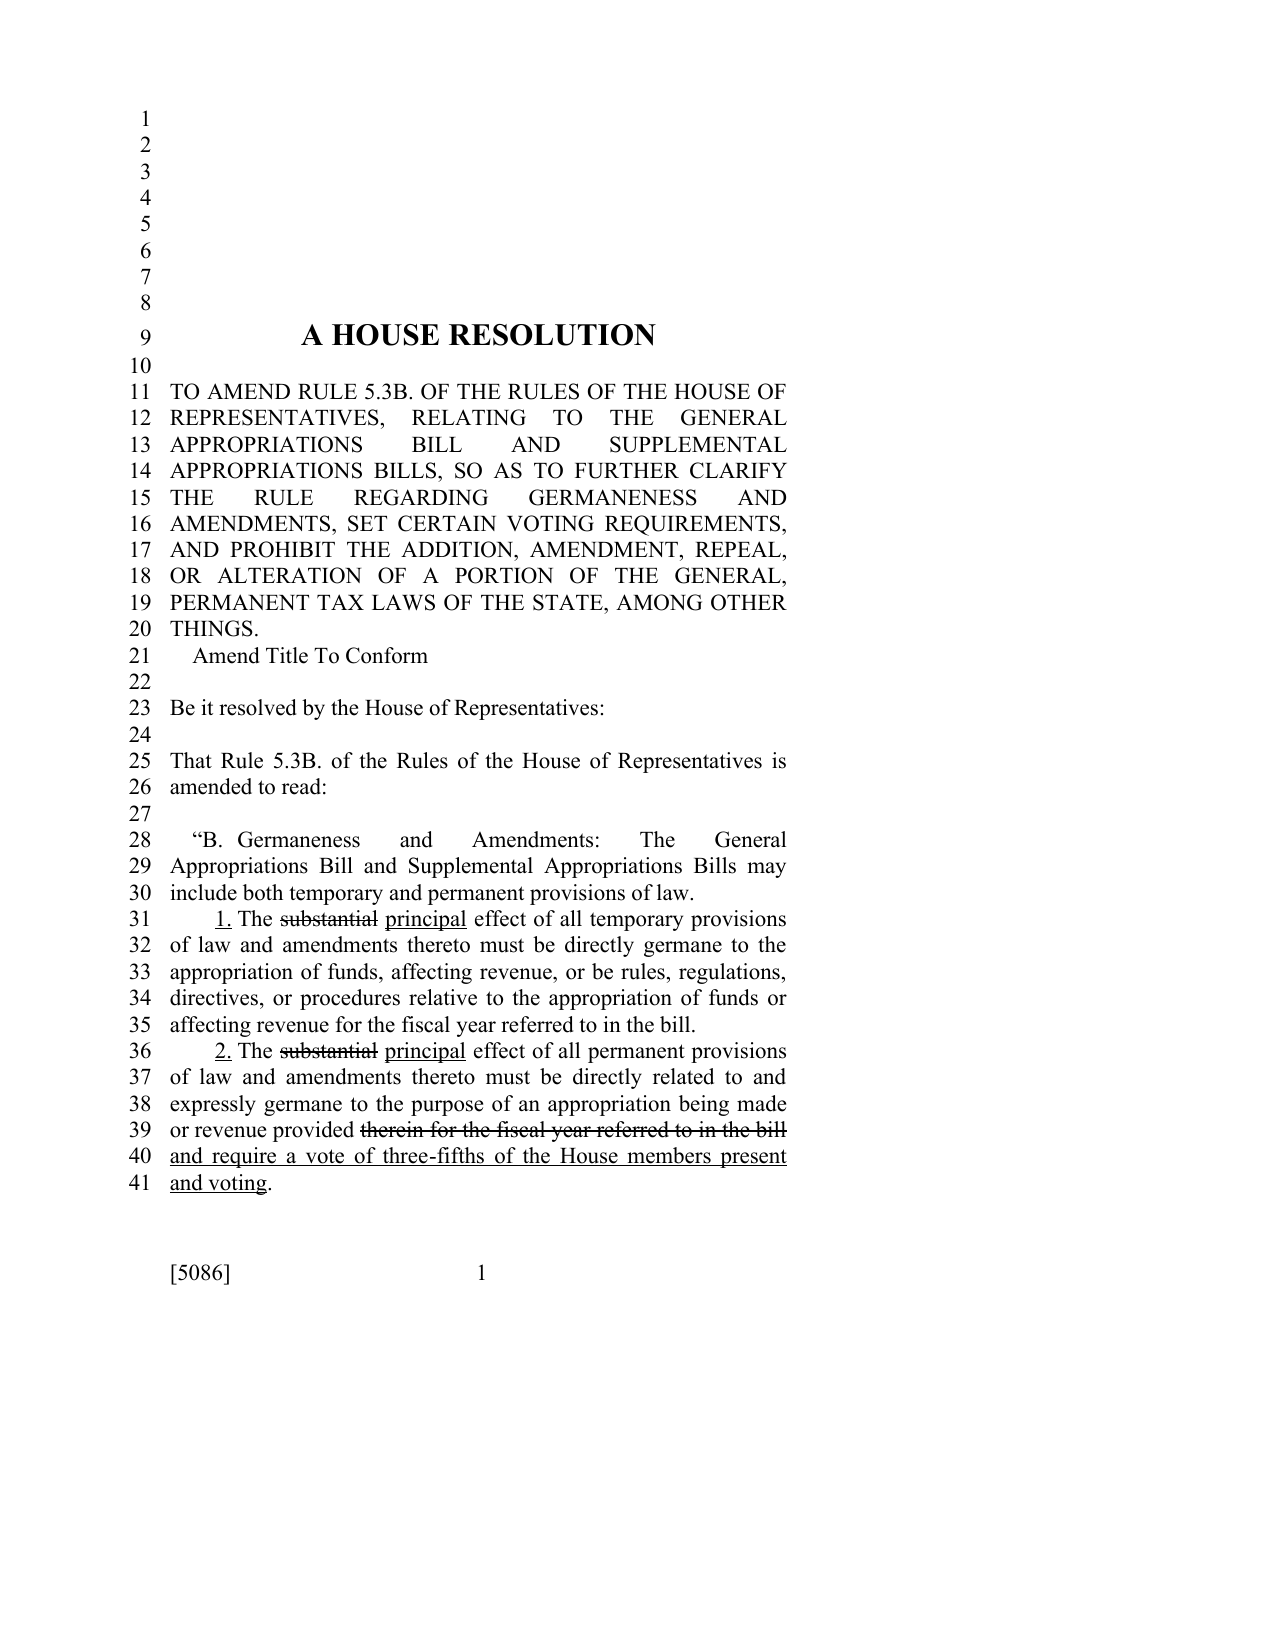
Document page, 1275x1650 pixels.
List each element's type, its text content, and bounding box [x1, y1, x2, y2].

text Amend Title To Conform [169, 642, 787, 668]
text A HOUSE RESOLUTION [169, 316, 787, 352]
text That Rule 5.3B. of the Rules of the House of Representatives is amended to read: [169, 747, 787, 800]
text 1. The substantial principal effect of all temporary provisions of law and amendments thereto must be directly germane to the appropriation of funds, affecting revenue, or be rules, regulations, directives, or procedures relative to the appropriation of funds or affecting revenue for the fiscal year referred to in the bill. [169, 905, 787, 1037]
text Be it resolved by the House of Representatives: [169, 694, 787, 721]
text “B. Germaneness and Amendments: The General Appropriations Bill and Supplemental Appropriations Bills may include both temporary and permanent provisions of law. [169, 826, 787, 905]
text 2. The substantial principal effect of all permanent provisions of law and amendments thereto must be directly related to and expressly germane to the purpose of an appropriation being made or revenue provided therein for the fiscal year referred to in the bill and require a vote of three-fifths of the House members present and voting. [169, 1037, 787, 1165]
text TO AMEND RULE 5.3B. OF THE RULES OF THE HOUSE OF REPRESENTATIVES, RELATING TO THE GENERAL APPROPRIATIONS BILL AND SUPPLEMENTAL APPROPRIATIONS BILLS, SO AS TO FURTHER CLARIFY THE RULE REGARDING GERMANENESS AND AMENDMENTS, SET CERTAIN VOTING REQUIREMENTS, AND PROHIBIT THE ADDITION, AMENDMENT, REPEAL, OR ALTERATION OF A PORTION OF THE GENERAL, PERMANENT TAX LAWS OF THE STATE, AMONG OTHER THINGS. [169, 378, 787, 642]
